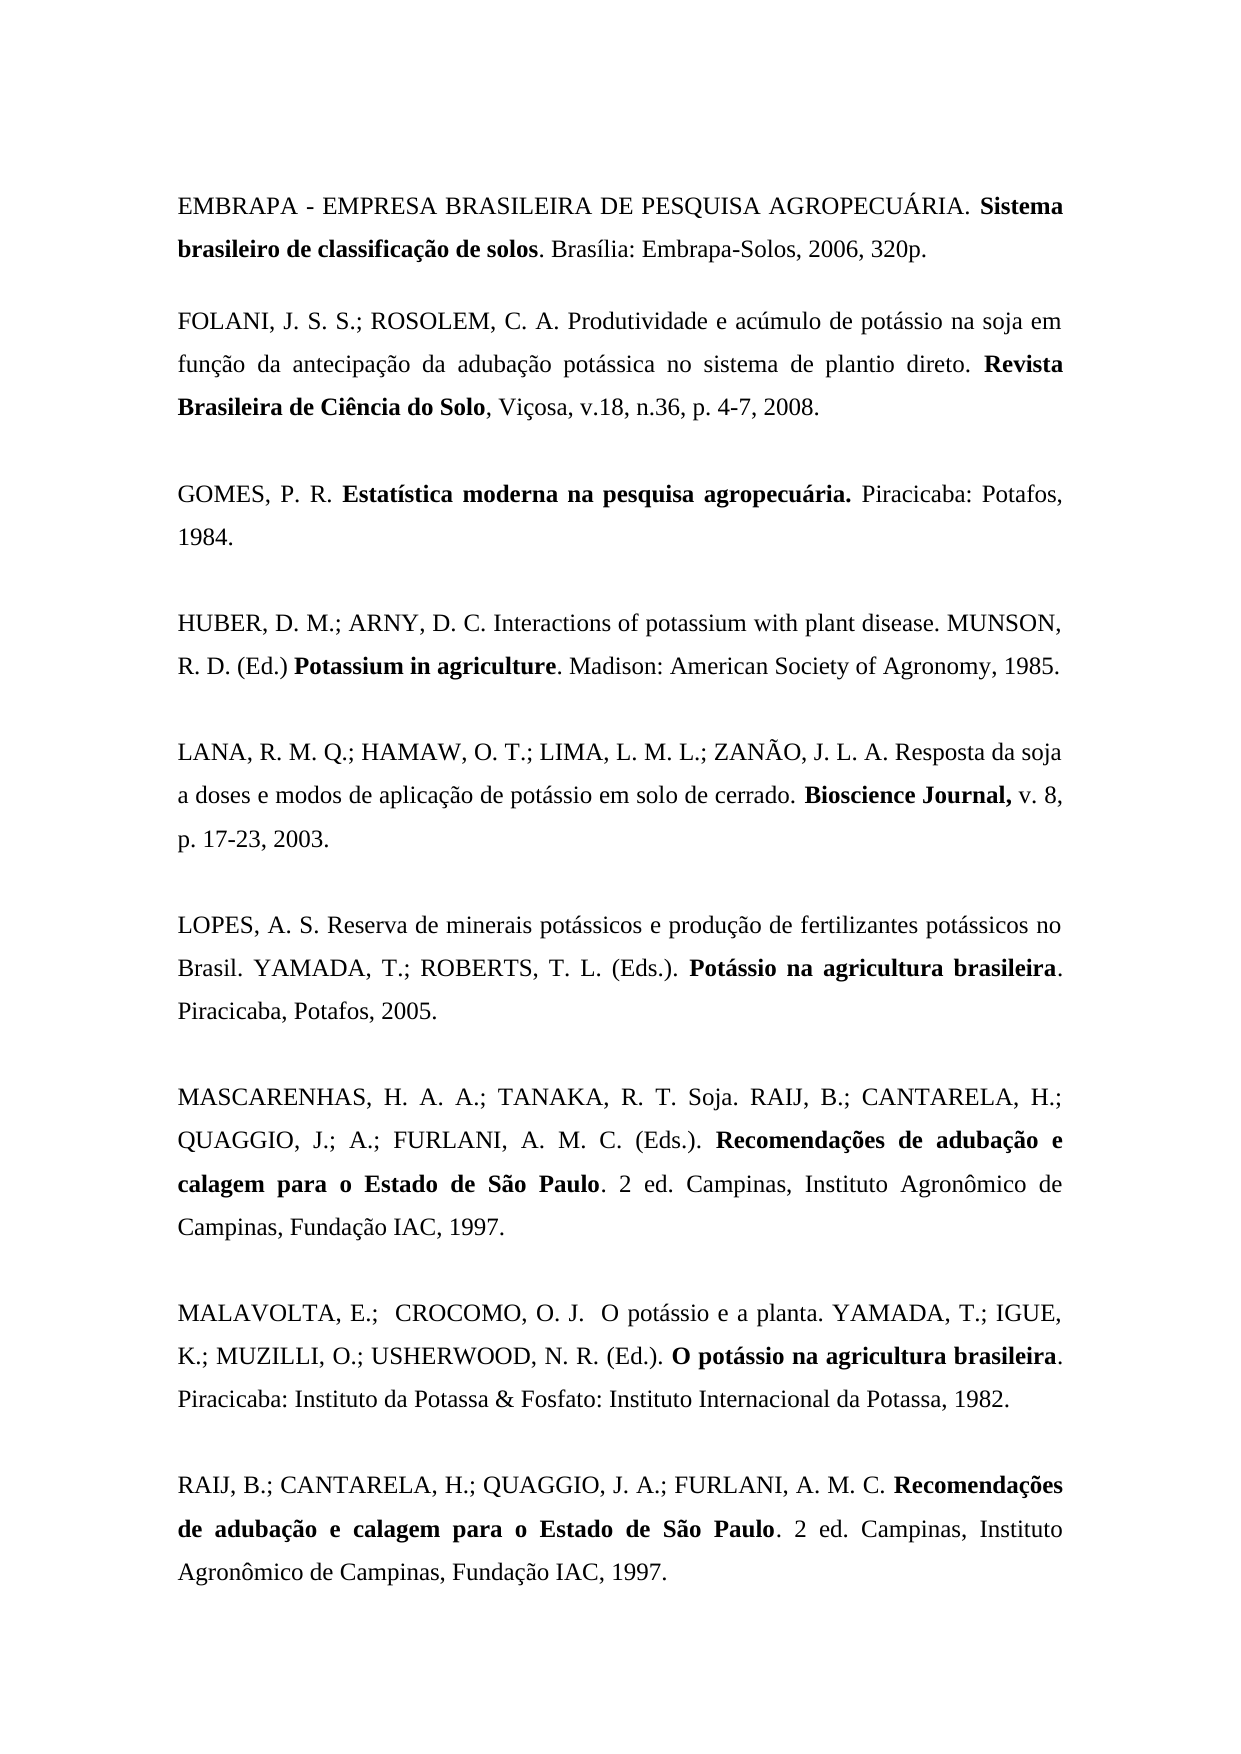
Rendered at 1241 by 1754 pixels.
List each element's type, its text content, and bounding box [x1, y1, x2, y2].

text HUBER, D. M.; ARNY, D. C. Interactions of potassium with plant disease. MUNSON, R. D. (Ed.) Potassium in agriculture. Madison: American Society of Agronomy, 1985. [177, 608, 1063, 680]
text LOPES, A. S. Reserva de minerais potássicos e produção de fertilizantes potássicos no Brasil. YAMADA, T.; ROBERTS, T. L. (Eds.). Potássio na agricultura brasileira. Piracicaba, Potafos, 2005. [177, 910, 1063, 1025]
text LANA, R. M. Q.; HAMAW, O. T.; LIMA, L. M. L.; ZANÃO, J. L. A. Resposta da soja a doses e modos de aplicação de potássio em solo de cerrado. Bioscience Journal, v. 8, p. 17-23, 2003. [177, 737, 1063, 852]
text MALAVOLTA, E.; CROCOMO, O. J. O potássio e a planta. YAMADA, T.; IGUE, K.; MUZILLI, O.; USHERWOOD, N. R. (Ed.). O potássio na agricultura brasileira. Piracicaba: Instituto da Potassa & Fosfato: Instituto Internacional da Potassa, 1982. [177, 1298, 1063, 1413]
text GOMES, P. R. Estatística moderna na pesquisa agropecuária. Piracicaba: Potafos, 1984. [177, 479, 1063, 551]
text MASCARENHAS, H. A. A.; TANAKA, R. T. Soja. RAIJ, B.; CANTARELA, H.; QUAGGIO, J.; A.; FURLANI, A. M. C. (Eds.). Recomendações de adubação e calagem para o Estado de São Paulo. 2 ed. Campinas, Instituto Agronômico de Campinas, Fundação IAC, 1997. [177, 1082, 1063, 1241]
text EMBRAPA - EMPRESA BRASILEIRA DE PESQUISA AGROPECUÁRIA. Sistema brasileiro de classificação de solos. Brasília: Embrapa-Solos, 2006, 320p. [177, 191, 1063, 263]
text FOLANI, J. S. S.; ROSOLEM, C. A. Produtividade e acúmulo de potássio na soja em função da antecipação da adubação potássica no sistema de plantio direto. Revista Brasileira de Ciência do Solo, Viçosa, v.18, n.36, p. 4-7, 2008. [177, 306, 1063, 421]
text RAIJ, B.; CANTARELA, H.; QUAGGIO, J. A.; FURLANI, A. M. C. Recomendações de adubação e calagem para o Estado de São Paulo. 2 ed. Campinas, Instituto Agronômico de Campinas, Fundação IAC, 1997. [177, 1471, 1063, 1586]
